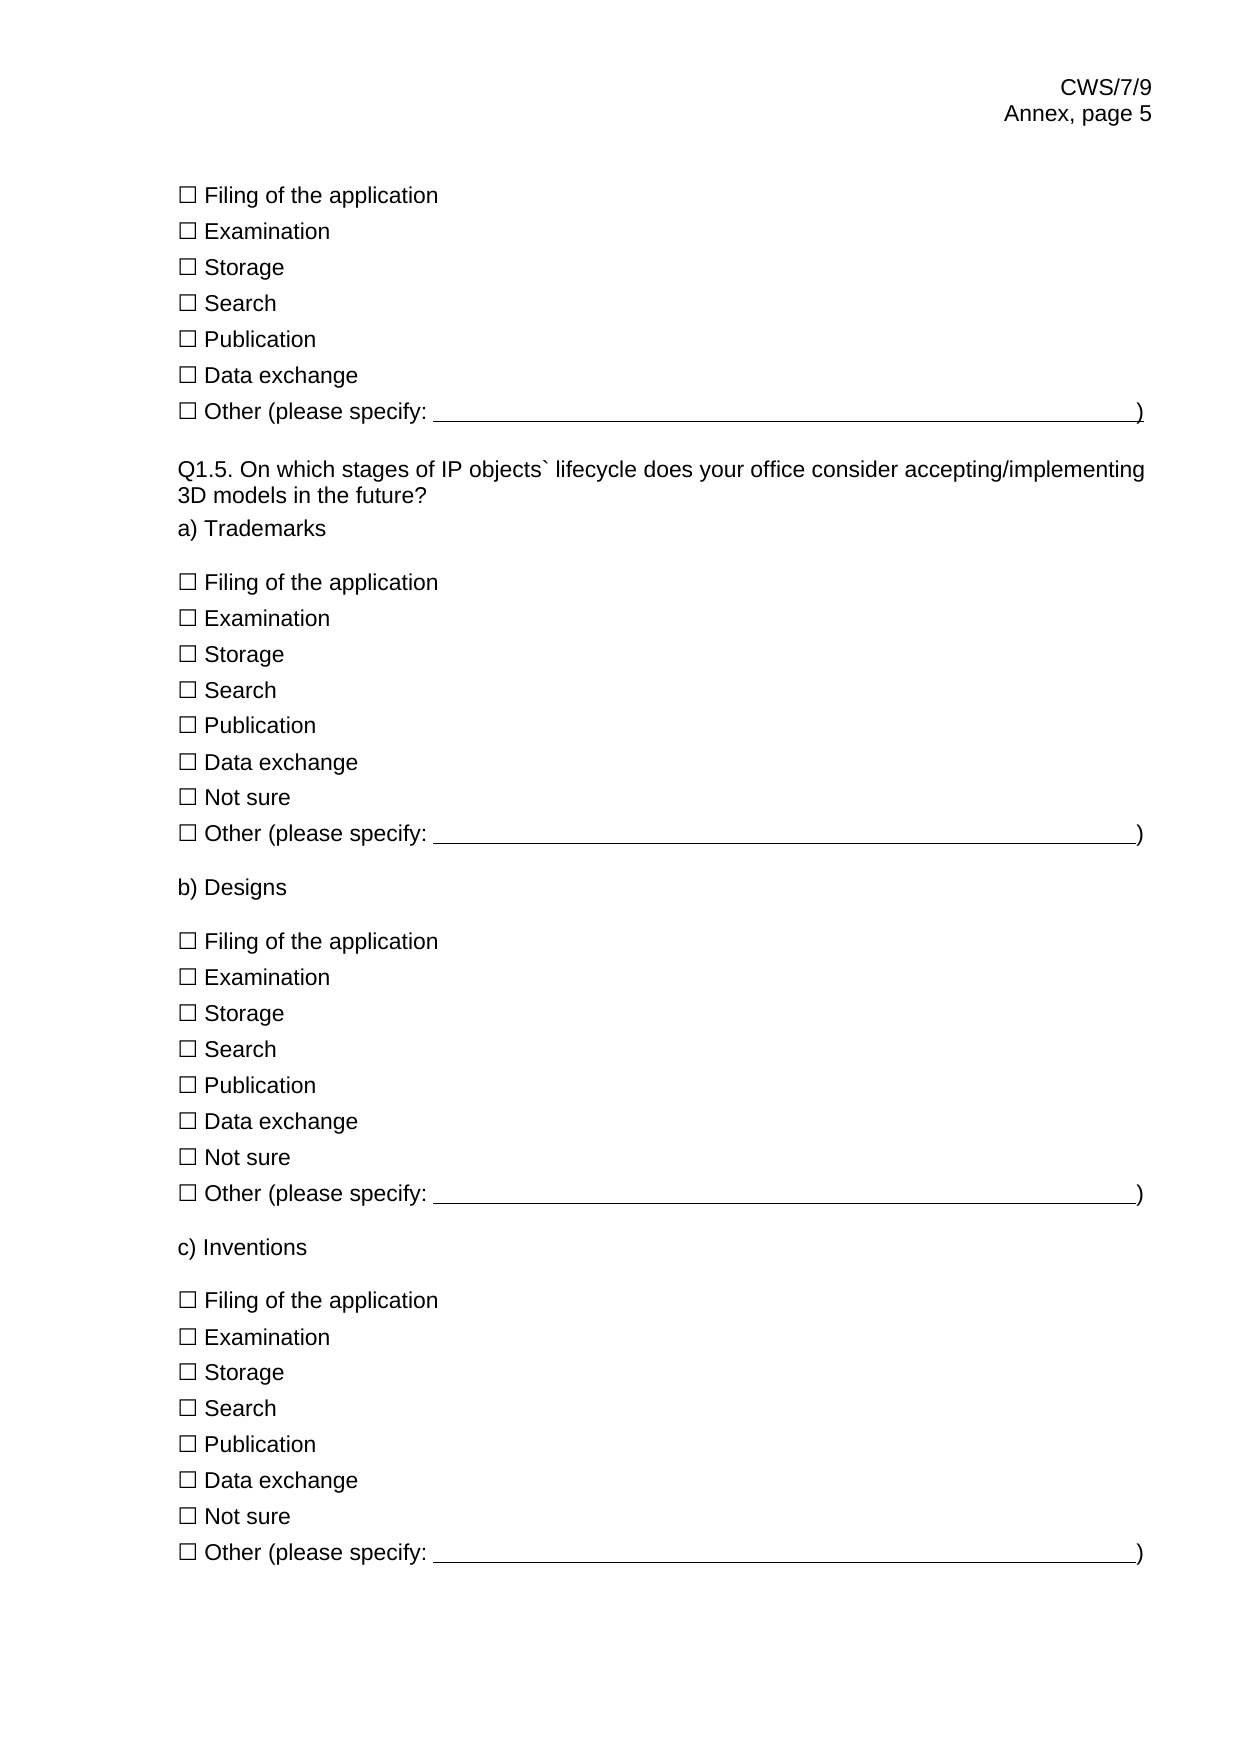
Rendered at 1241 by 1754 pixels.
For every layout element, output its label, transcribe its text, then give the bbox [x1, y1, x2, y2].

text Search [177, 673, 1152, 705]
text Data exchange [177, 1105, 1152, 1136]
text Examination [177, 602, 1152, 633]
text Data exchange [177, 745, 1152, 777]
text Publication [177, 1428, 1152, 1459]
text Data exchange [177, 1464, 1152, 1495]
text c) Inventions [177, 1233, 1152, 1260]
text Storage [177, 638, 1152, 669]
text Publication [177, 709, 1152, 741]
text Filing of the application [177, 925, 1152, 956]
text Search [177, 1033, 1152, 1064]
text Other (please specify: ) [177, 1177, 1152, 1208]
text Data exchange [177, 359, 1152, 390]
text Other (please specify: ) [177, 395, 1152, 426]
text Search [177, 287, 1152, 318]
text b) Designs [177, 874, 1152, 900]
text Storage [177, 997, 1152, 1028]
text Other (please specify: ) [177, 1536, 1152, 1567]
text Other (please specify: ) [177, 817, 1152, 848]
subtitle Q1.5. On which stages of IP objects` lifecycle does your office consider accepting/implementing 3D models in the future? [177, 456, 1152, 508]
text Examination [177, 215, 1152, 246]
text Filing of the application [177, 566, 1152, 597]
text Storage [177, 251, 1152, 282]
text Storage [177, 1356, 1152, 1388]
text Examination [177, 961, 1152, 992]
text Filing of the application [177, 1284, 1152, 1316]
text a) Trademarks [177, 515, 1152, 541]
text Not sure [177, 1141, 1152, 1172]
text Publication [177, 323, 1152, 354]
text Search [177, 1392, 1152, 1423]
text Filing of the application [177, 179, 1152, 210]
text Not sure [177, 1500, 1152, 1531]
text Publication [177, 1069, 1152, 1100]
text Examination [177, 1320, 1152, 1352]
text Not sure [177, 781, 1152, 813]
